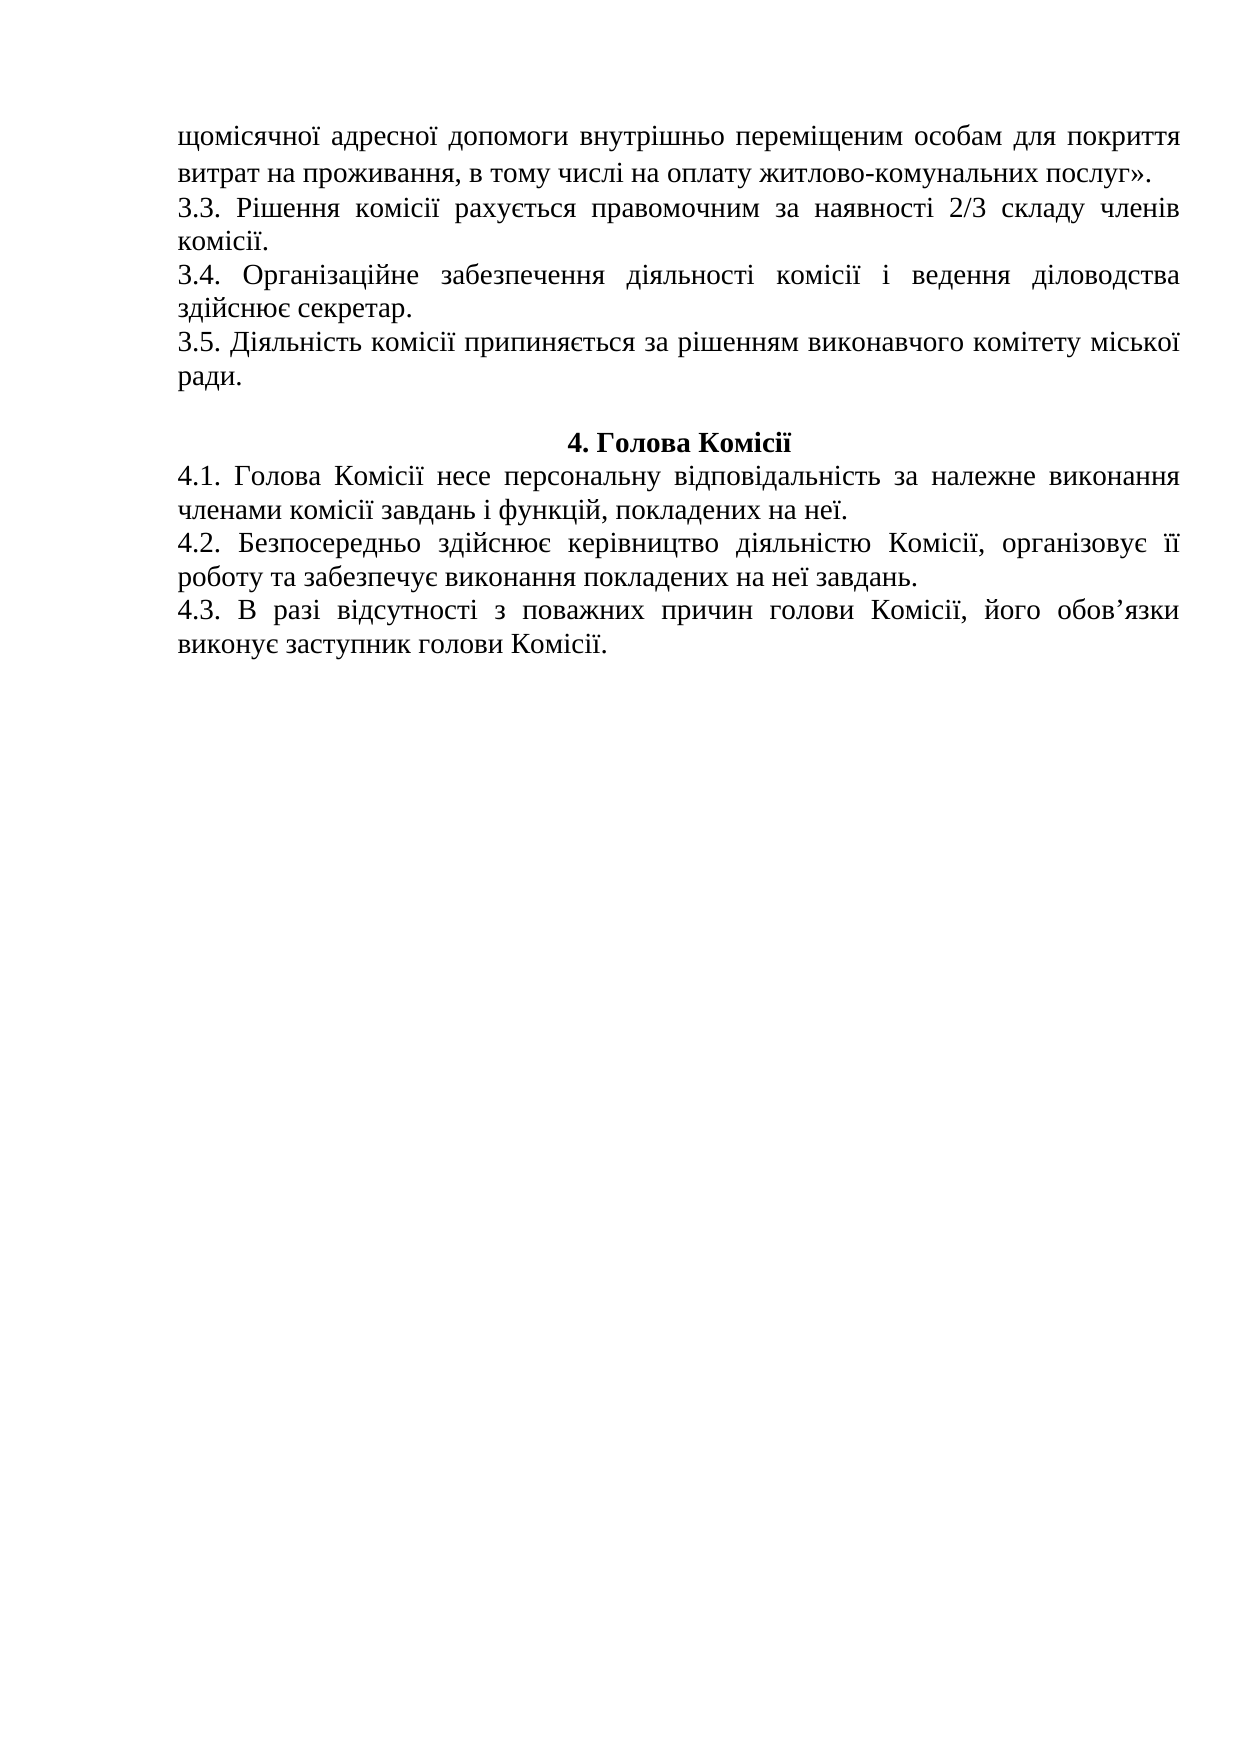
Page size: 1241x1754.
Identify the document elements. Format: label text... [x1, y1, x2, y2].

text 4. Голова Комісії [177, 425, 1181, 458]
text 4.1. Голова Комісії несе персональну відповідальність за належне виконання членами комісії завдань і функцій, покладених на неї. [177, 458, 1181, 525]
text 3.4. Організаційне забезпечення діяльності комісії і ведення діловодства здійснює секретар. [177, 257, 1181, 324]
text 4.2. Безпосередньо здійснює керівництво діяльністю Комісії, організовує її роботу та забезпечує виконання покладених на неї завдань. [177, 525, 1181, 592]
text 4.3. В разі відсутності з поважних причин голови Комісії, його обов’язки виконує заступник голови Комісії. [177, 592, 1181, 659]
text 3.5. Діяльність комісії припиняється за рішенням виконавчого комітету міської ради. [177, 324, 1181, 391]
text 3.3. Рішення комісії рахується правомочним за наявності 2/3 складу членів комісії. [177, 190, 1181, 257]
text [177, 118, 1181, 190]
